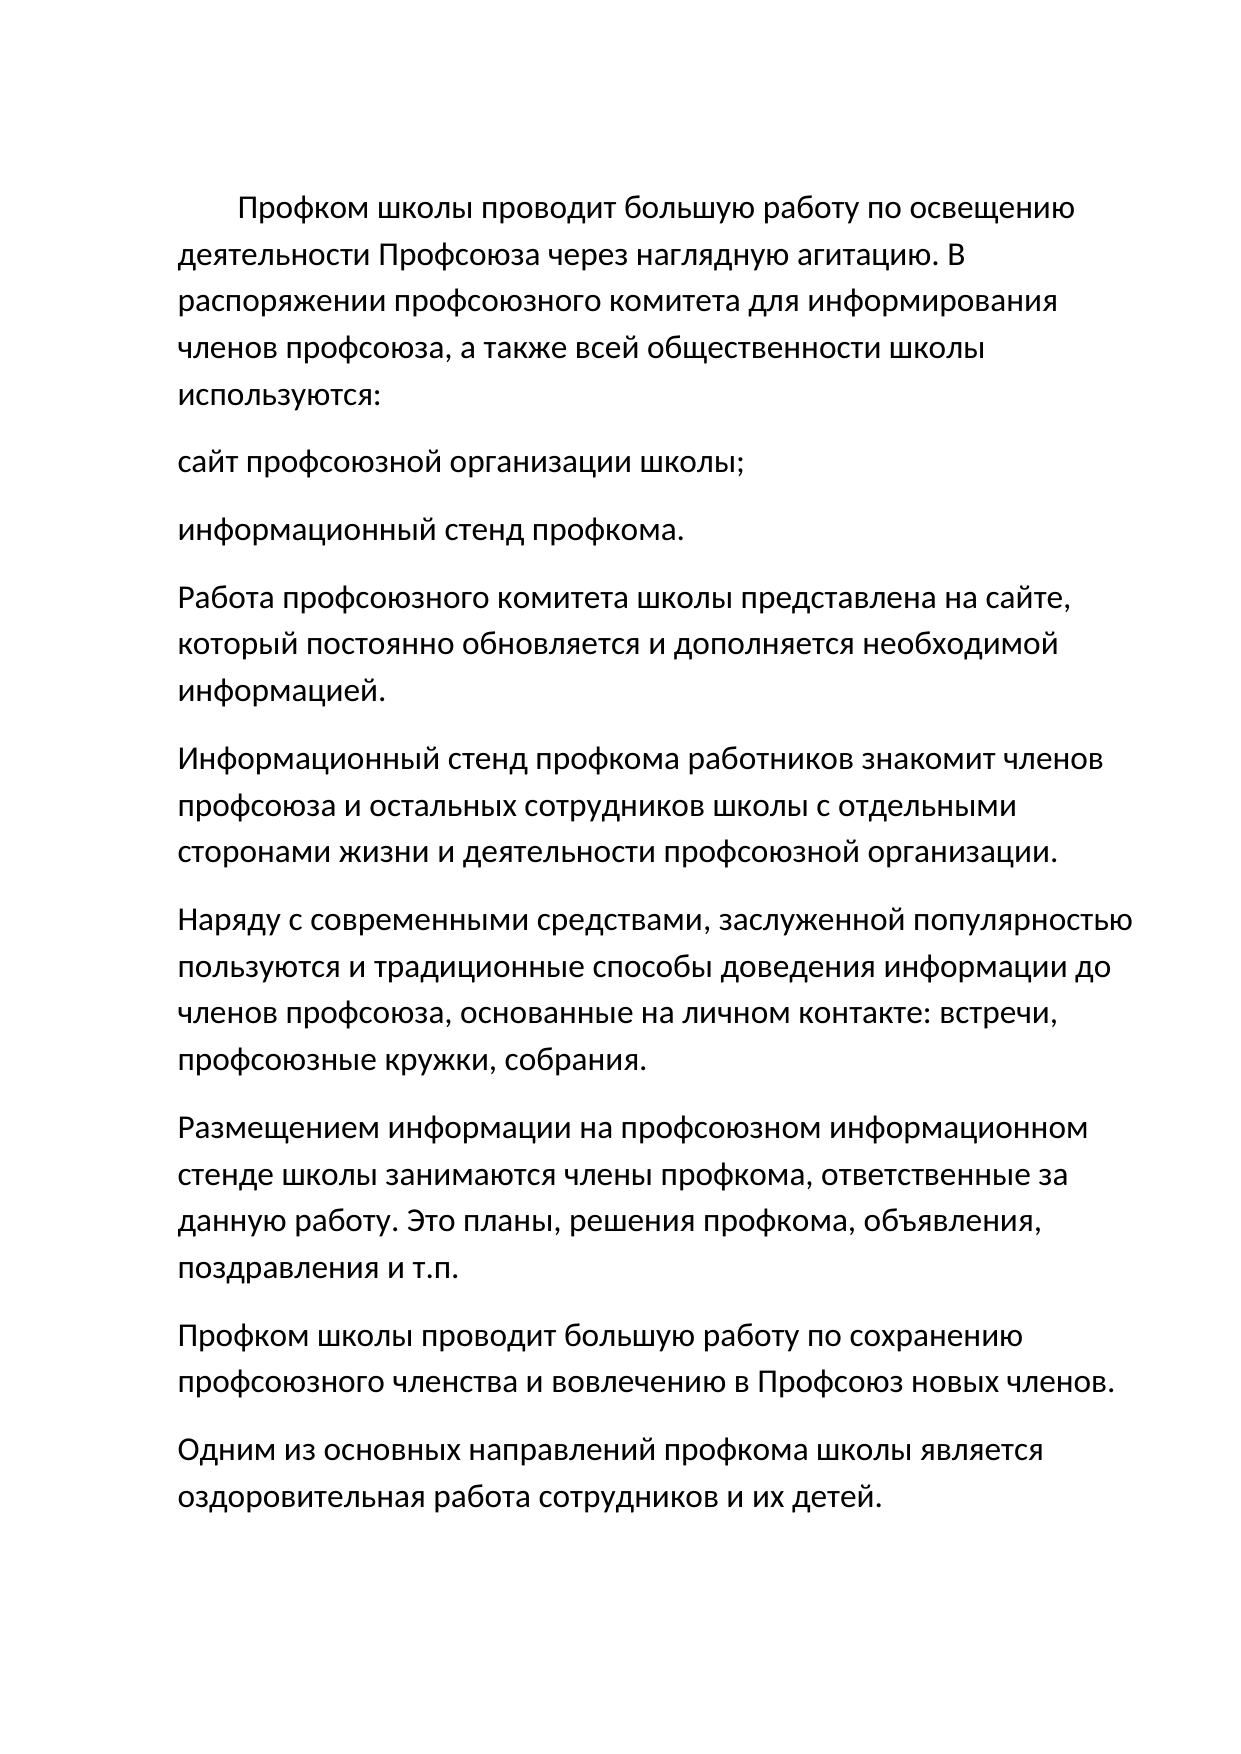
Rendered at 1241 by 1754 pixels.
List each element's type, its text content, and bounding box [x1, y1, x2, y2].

text сайт профсоюзной организации школы; [177, 440, 1152, 481]
text Одним из основных направлений профкома школы является оздоровительная работа сотрудников и их детей. [177, 1428, 1152, 1516]
text Информационный стенд профкома работников знакомит членов профсоюза и остальных сотрудников школы с отдельными сторонами жизни и деятельности профсоюзной организации. [177, 737, 1152, 871]
text Профком школы проводит большую работу по сохранению профсоюзного членства и вовлечению в Профсоюз новых членов. [177, 1314, 1152, 1401]
text Размещением информации на профсоюзном информационном стенде школы занимаются члены профкома, ответственные за данную работу. Это планы, решения профкома, объявления, поздравления и т.п. [177, 1106, 1152, 1287]
text Наряду с современными средствами, заслуженной популярностью пользуются и традиционные способы доведения информации до членов профсоюза, основанные на личном контакте: встречи, профсоюзные кружки, собрания. [177, 898, 1152, 1079]
text Профком школы проводит большую работу по освещению деятельности Профсоюза через наглядную агитацию. В распоряжении профсоюзного комитета для информирования членов профсоюза, а также всей общественности школы используются: [177, 186, 1152, 413]
text Работа профсоюзного комитета школы представлена на сайте, который постоянно обновляется и дополняется необходимой информацией. [177, 576, 1152, 710]
text информационный стенд профкома. [177, 508, 1152, 549]
